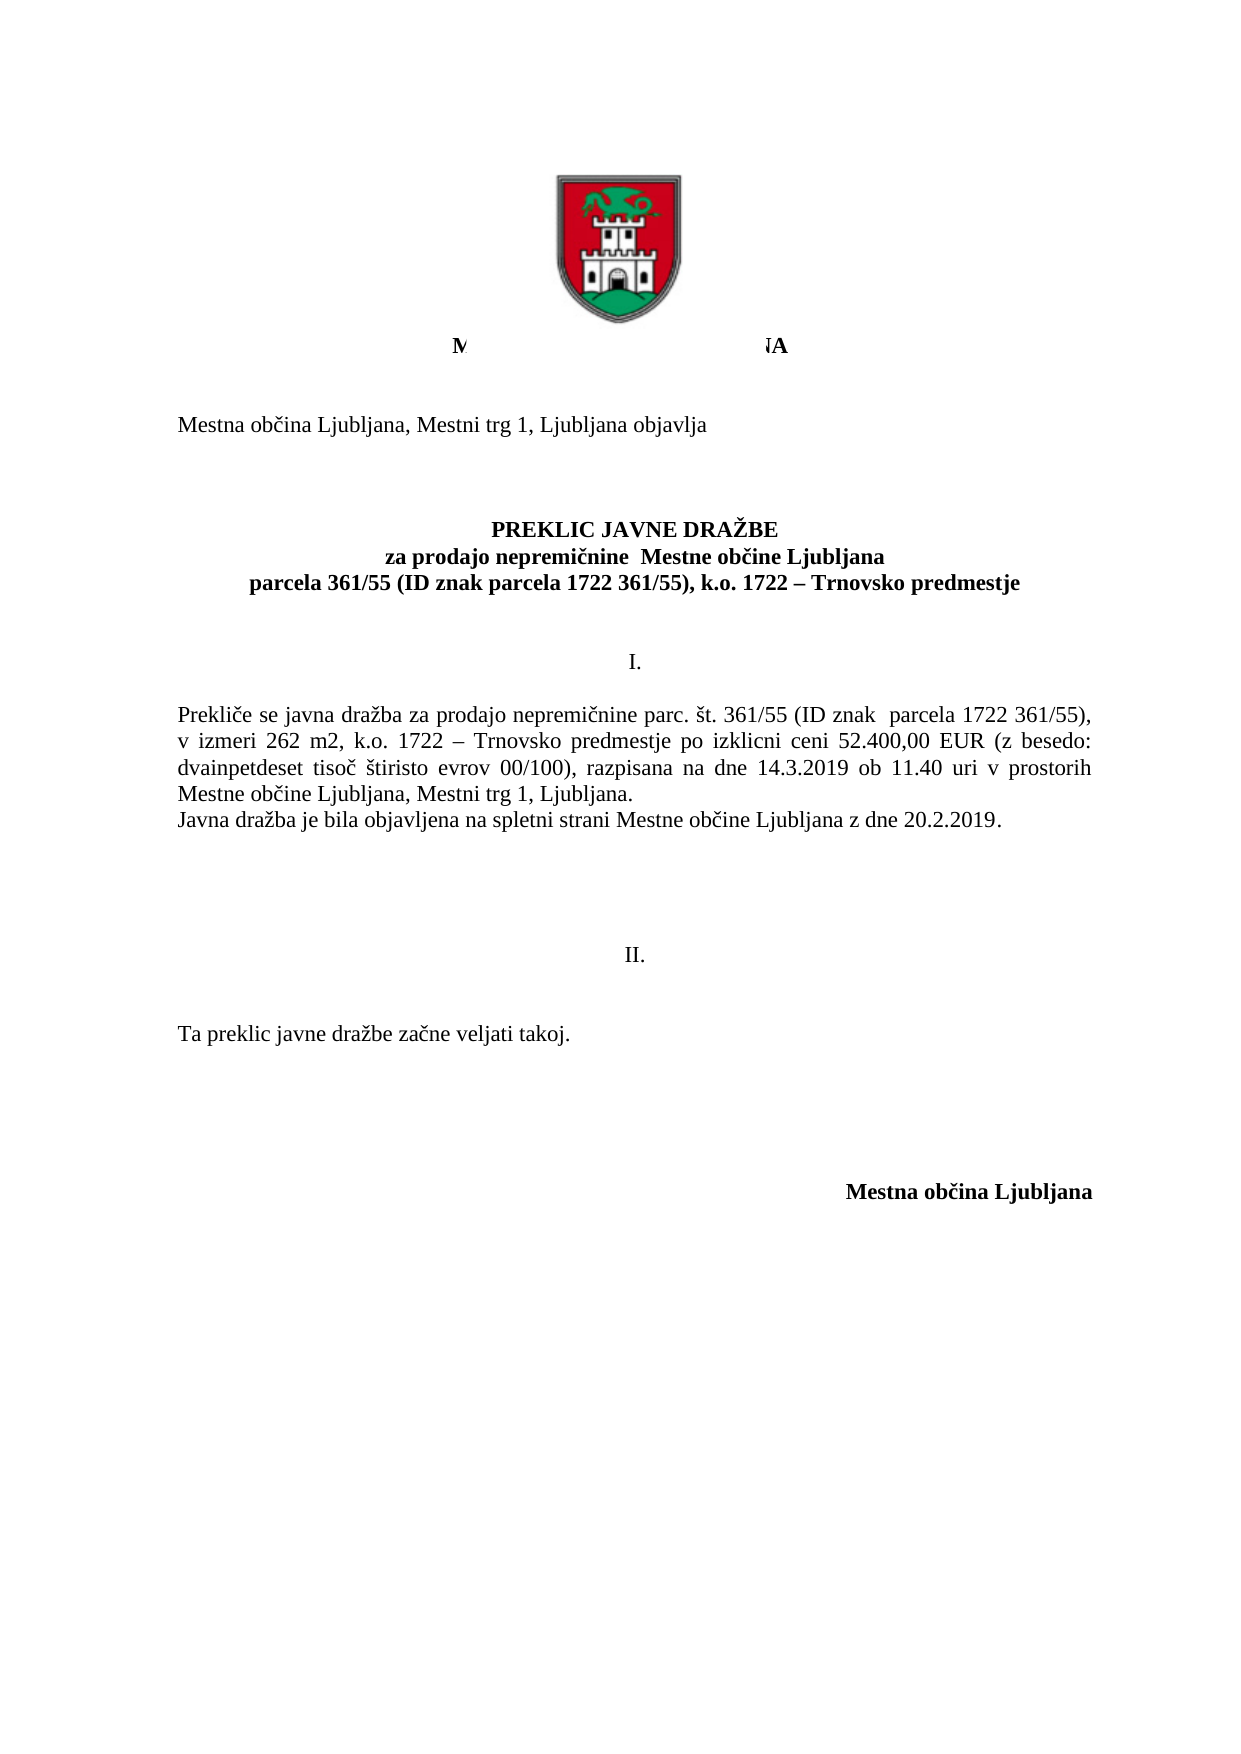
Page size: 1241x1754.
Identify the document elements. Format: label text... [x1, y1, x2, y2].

text Mestna občina Ljubljana, Mestni trg 1, Ljubljana objavlja [177, 411, 1093, 437]
picture [466, 174, 767, 355]
text Mestna občina Ljubljana [148, 1178, 1093, 1204]
text parcela 361/55 (ID znak parcela 1722 361/55), k.o. 1722 – Trnovsko predmestje [177, 569, 1093, 596]
text za prodajo nepremičnine Mestne občine Ljubljana [177, 543, 1093, 569]
text PREKLIC JAVNE DRAŽBE [177, 517, 1093, 543]
text Prekliče se javna dražba za prodajo nepremičnine parc. št. 361/55 (ID znak parcela 1722 361/55), v izmeri 262 m2, k.o. 1722 – Trnovsko predmestje po izklicni ceni 52.400,00 EUR (z besedo: dvainpetdeset tisoč štiristo evrov 00/100), razpisana na dne 14.3.2019 ob 11.40 uri v prostorih Mestne občine Ljubljana, Mestni trg 1, Ljubljana. [177, 701, 1093, 806]
text MESTNA OBČINA LJUBLJANA [148, 332, 1093, 358]
text I. [177, 648, 1093, 675]
text Ta preklic javne dražbe začne veljati takoj. [177, 1020, 1093, 1046]
text Javna dražba je bila objavljena na spletni strani Mestne občine Ljubljana z dne 20.2.2019. [177, 806, 1093, 833]
text II. [177, 941, 1093, 967]
